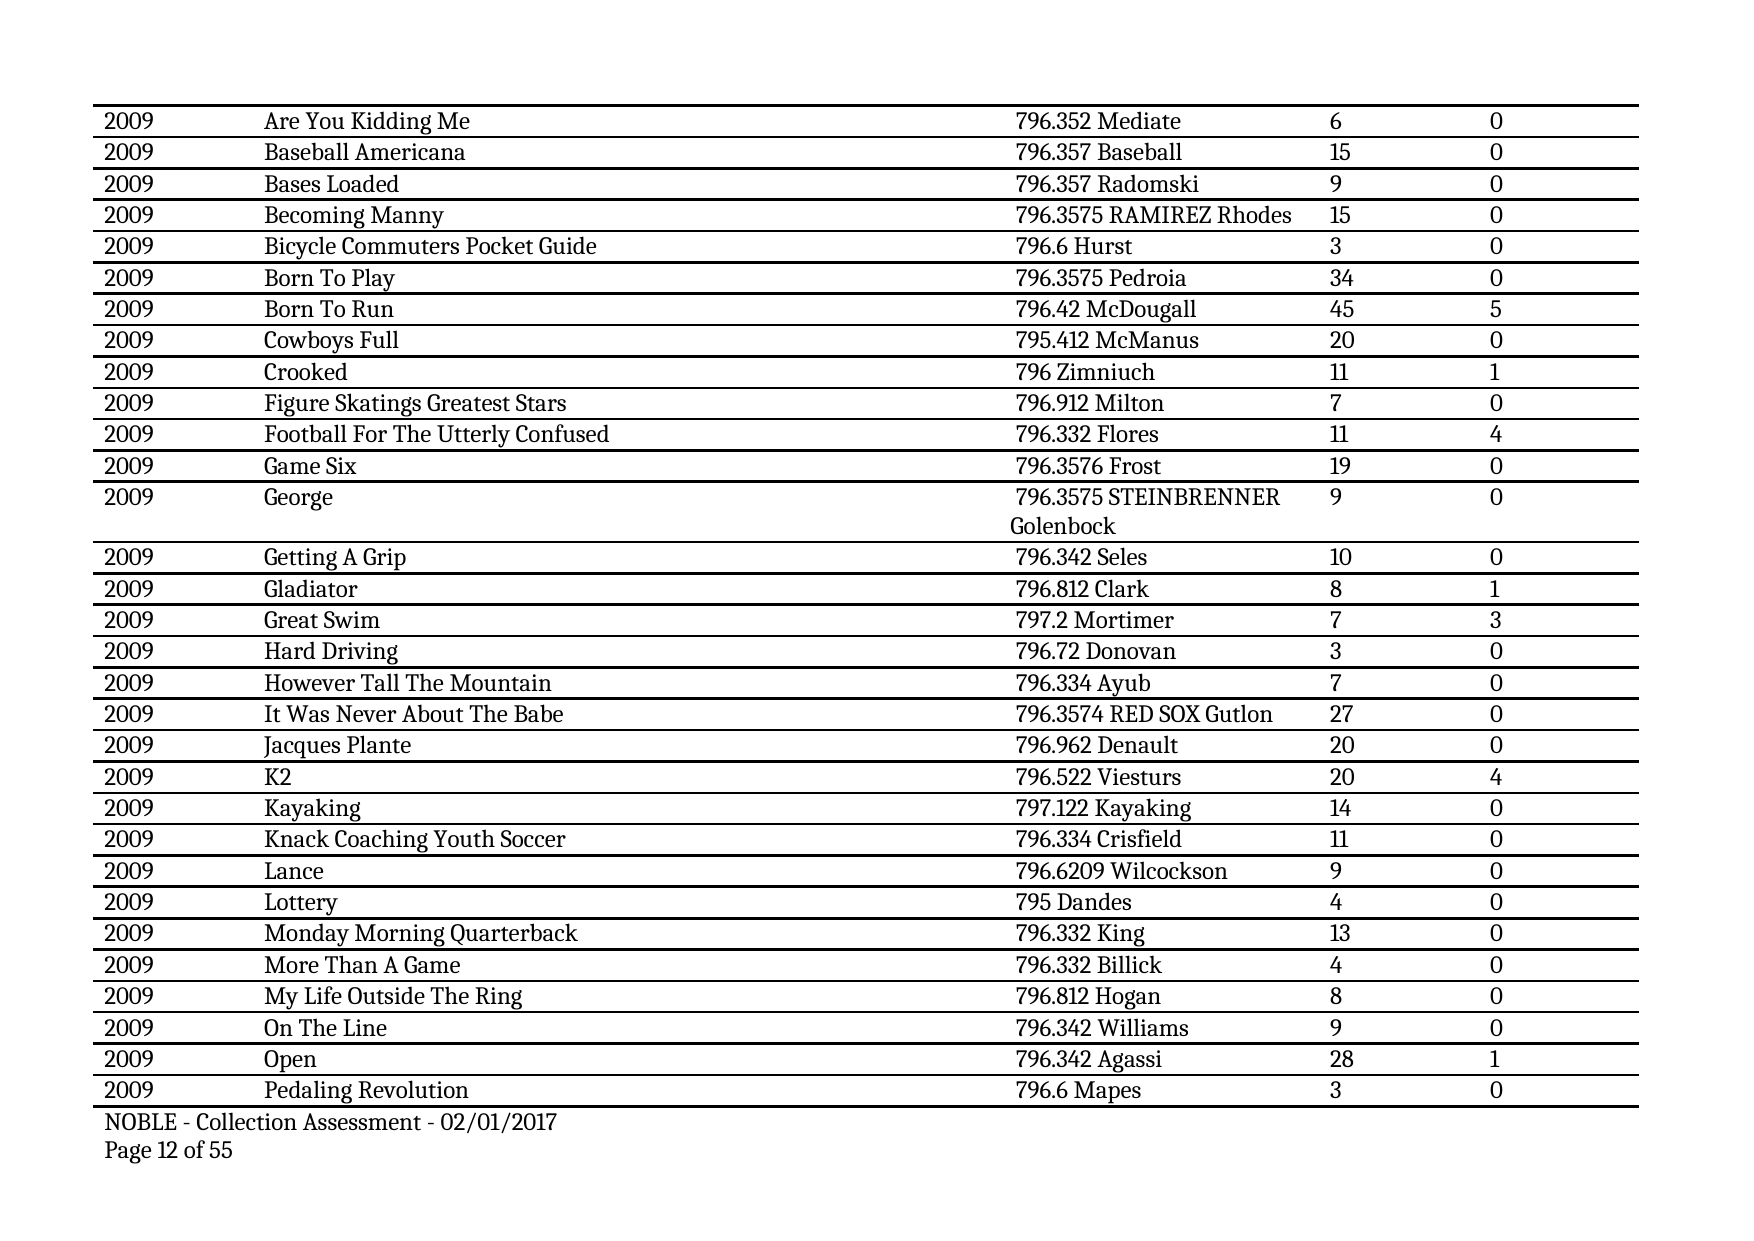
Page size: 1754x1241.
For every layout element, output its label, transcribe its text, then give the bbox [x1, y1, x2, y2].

table_cell 2009 [93, 857, 253, 885]
table_cell 0 [1479, 982, 1638, 1011]
table_cell 15 [1319, 138, 1478, 167]
table_cell 20 [1319, 763, 1478, 791]
table_cell 2009 [93, 1045, 253, 1073]
table_cell Becoming Manny [253, 201, 999, 229]
table_cell 2009 [93, 1076, 253, 1105]
table_cell Figure Skatings Greatest Stars [253, 389, 999, 418]
table_cell 796.342 Williams [999, 1013, 1319, 1042]
table_cell 796.812 Hogan [999, 982, 1319, 1011]
table_cell 1 [1479, 1045, 1638, 1073]
table_cell 2009 [93, 1013, 253, 1042]
table_cell 796.912 Milton [999, 389, 1319, 418]
table_cell Are You Kidding Me [253, 107, 999, 136]
table_cell 795.412 McManus [999, 326, 1319, 355]
table_cell 7 [1319, 606, 1478, 634]
table_cell 2009 [93, 606, 253, 634]
table_cell 796.352 Mediate [999, 107, 1319, 136]
table_cell 28 [1319, 1045, 1478, 1073]
table_cell 796.42 McDougall [999, 295, 1319, 324]
table_cell 27 [1319, 700, 1478, 729]
table_cell 0 [1479, 170, 1638, 198]
table_cell It Was Never About The Babe [253, 700, 999, 729]
table_cell Born To Run [253, 295, 999, 324]
table_cell 9 [1319, 1013, 1478, 1042]
table_cell 2009 [93, 700, 253, 729]
table_cell 796.342 Seles [999, 543, 1319, 572]
table_cell 2009 [93, 232, 253, 261]
table_cell Pedaling Revolution [253, 1076, 999, 1105]
table_cell Cowboys Full [253, 326, 999, 355]
table_cell My Life Outside The Ring [253, 982, 999, 1011]
table_cell 2009 [93, 107, 253, 136]
table_cell 796.72 Donovan [999, 637, 1319, 666]
table_cell 797.122 Kayaking [999, 794, 1319, 823]
table_cell 2009 [93, 483, 253, 541]
table_cell 0 [1479, 637, 1638, 666]
table_cell However Tall The Mountain [253, 669, 999, 697]
table_cell Lance [253, 857, 999, 885]
table_cell 796.6 Mapes [999, 1076, 1319, 1105]
table_cell Baseball Americana [253, 138, 999, 167]
table_cell 0 [1479, 232, 1638, 261]
table_cell 0 [1479, 857, 1638, 885]
table_cell 1 [1479, 575, 1638, 603]
table_cell 0 [1479, 543, 1638, 572]
table_cell 4 [1319, 888, 1478, 917]
table_cell 20 [1319, 731, 1478, 760]
table_cell 14 [1319, 794, 1478, 823]
table_cell 7 [1319, 669, 1478, 697]
table_cell Gladiator [253, 575, 999, 603]
table_cell 796.3575 Pedroia [999, 264, 1319, 292]
table_cell Bicycle Commuters Pocket Guide [253, 232, 999, 261]
table_cell Getting A Grip [253, 543, 999, 572]
table_cell 2009 [93, 389, 253, 418]
table_cell 2009 [93, 326, 253, 355]
table_cell 796.342 Agassi [999, 1045, 1319, 1073]
table_cell 3 [1319, 637, 1478, 666]
table_cell 796.3574 RED SOX Gutlon [999, 700, 1319, 729]
table_cell More Than A Game [253, 951, 999, 979]
table_cell 2009 [93, 794, 253, 823]
table_cell Lottery [253, 888, 999, 917]
table_cell 11 [1319, 420, 1478, 449]
table_cell 3 [1479, 606, 1638, 634]
table_cell 9 [1319, 170, 1478, 198]
table_cell 10 [1319, 543, 1478, 572]
table_cell Great Swim [253, 606, 999, 634]
table_cell 0 [1479, 483, 1638, 541]
table_cell 2009 [93, 358, 253, 386]
table_cell 2009 [93, 731, 253, 760]
table_cell 0 [1479, 669, 1638, 697]
table_cell 2009 [93, 888, 253, 917]
table_cell 0 [1479, 201, 1638, 229]
table_cell 0 [1479, 825, 1638, 854]
table_cell 15 [1319, 201, 1478, 229]
table_cell 796.6 Hurst [999, 232, 1319, 261]
table_cell Jacques Plante [253, 731, 999, 760]
table_cell 2009 [93, 543, 253, 572]
table_cell 0 [1479, 1013, 1638, 1042]
table_cell 0 [1479, 951, 1638, 979]
table_cell 0 [1479, 794, 1638, 823]
table_cell 2009 [93, 637, 253, 666]
table_cell 796.962 Denault [999, 731, 1319, 760]
table_cell 3 [1319, 1076, 1478, 1105]
table_cell 2009 [93, 201, 253, 229]
table_cell 0 [1479, 888, 1638, 917]
table_cell 6 [1319, 107, 1478, 136]
table_cell 4 [1479, 420, 1638, 449]
table_cell 2009 [93, 295, 253, 324]
table_cell 11 [1319, 825, 1478, 854]
table_cell 796.522 Viesturs [999, 763, 1319, 791]
table_cell 4 [1479, 763, 1638, 791]
table_cell 0 [1479, 920, 1638, 948]
table_cell 11 [1319, 358, 1478, 386]
table_cell Kayaking [253, 794, 999, 823]
table_cell Hard Driving [253, 637, 999, 666]
table_cell 796 Zimniuch [999, 358, 1319, 386]
table_cell 796.332 King [999, 920, 1319, 948]
table_cell Born To Play [253, 264, 999, 292]
table_cell Open [253, 1045, 999, 1073]
table_cell 796.3575 RAMIREZ Rhodes [999, 201, 1319, 229]
table_cell 0 [1479, 264, 1638, 292]
table_cell 796.3575 STEINBRENNER Golenbock [999, 483, 1319, 541]
table_cell 2009 [93, 920, 253, 948]
table_cell 796.357 Radomski [999, 170, 1319, 198]
table_cell 2009 [93, 575, 253, 603]
table_cell 0 [1479, 389, 1638, 418]
table_cell 2009 [93, 951, 253, 979]
table_cell 3 [1319, 232, 1478, 261]
table_cell 13 [1319, 920, 1478, 948]
table_cell 796.334 Crisfield [999, 825, 1319, 854]
table_cell 796.6209 Wilcockson [999, 857, 1319, 885]
table_cell 2009 [93, 420, 253, 449]
table_cell 1 [1479, 358, 1638, 386]
table_cell 8 [1319, 575, 1478, 603]
table_cell 2009 [93, 982, 253, 1011]
table_cell 2009 [93, 170, 253, 198]
table_cell 0 [1479, 700, 1638, 729]
table_cell 34 [1319, 264, 1478, 292]
table_cell 8 [1319, 982, 1478, 1011]
table_cell 2009 [93, 825, 253, 854]
table_cell Game Six [253, 452, 999, 480]
table_cell 0 [1479, 731, 1638, 760]
table_cell 2009 [93, 452, 253, 480]
table_cell 9 [1319, 483, 1478, 541]
table_cell 2009 [93, 264, 253, 292]
table_cell 7 [1319, 389, 1478, 418]
table_cell 796.332 Flores [999, 420, 1319, 449]
table_cell 2009 [93, 138, 253, 167]
table_cell 796.332 Billick [999, 951, 1319, 979]
table_cell George [253, 483, 999, 541]
table_cell 9 [1319, 857, 1478, 885]
table_cell 19 [1319, 452, 1478, 480]
table_cell 796.334 Ayub [999, 669, 1319, 697]
table_cell 2009 [93, 669, 253, 697]
table_cell 20 [1319, 326, 1478, 355]
table_cell 5 [1479, 295, 1638, 324]
table_cell 796.3576 Frost [999, 452, 1319, 480]
table_cell 796.812 Clark [999, 575, 1319, 603]
table_cell 4 [1319, 951, 1478, 979]
table_cell 795 Dandes [999, 888, 1319, 917]
table_cell 0 [1479, 326, 1638, 355]
table_cell Monday Morning Quarterback [253, 920, 999, 948]
table_cell 45 [1319, 295, 1478, 324]
table_cell Knack Coaching Youth Soccer [253, 825, 999, 854]
table_cell On The Line [253, 1013, 999, 1042]
table_cell 2009 [93, 763, 253, 791]
table_cell 0 [1479, 452, 1638, 480]
table_cell Football For The Utterly Confused [253, 420, 999, 449]
table_cell Crooked [253, 358, 999, 386]
table_cell Bases Loaded [253, 170, 999, 198]
table_cell 796.357 Baseball [999, 138, 1319, 167]
table_cell 797.2 Mortimer [999, 606, 1319, 634]
table_cell 0 [1479, 107, 1638, 136]
table_cell K2 [253, 763, 999, 791]
table_cell 0 [1479, 138, 1638, 167]
table_cell 0 [1479, 1076, 1638, 1105]
